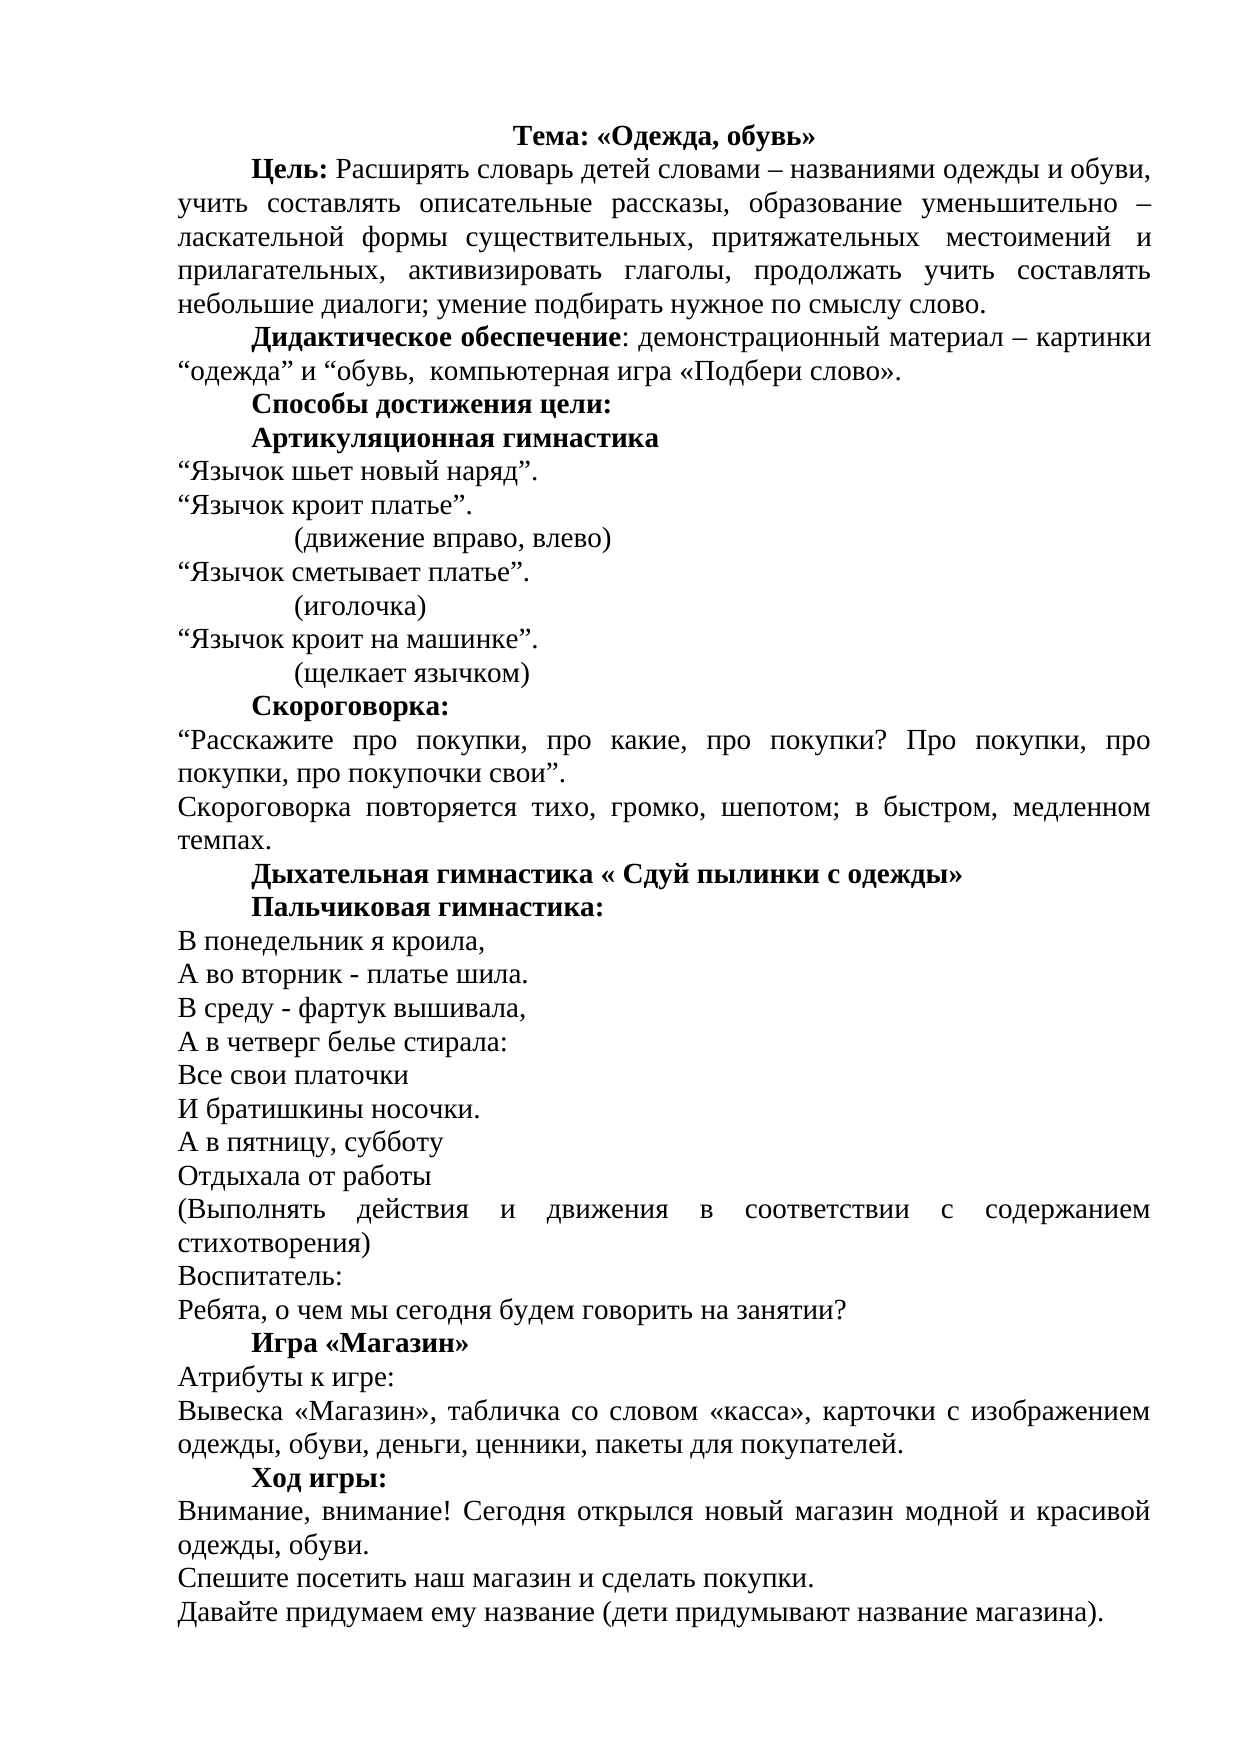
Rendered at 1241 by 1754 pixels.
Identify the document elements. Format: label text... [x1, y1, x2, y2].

text “Расскажите про покупки, про какие, про покупки? Про покупки, про покупки, про покупочки свои”. [177, 722, 1152, 789]
text В понедельник я кроила, [177, 923, 1152, 957]
text (Выполнять действия и движения в соответствии с содержанием стихотворения) [177, 1191, 1152, 1258]
text Отдыхала от работы [177, 1158, 1152, 1191]
text “Язычок кроит платье”. [177, 487, 1152, 521]
text Дыхательная гимнастика « Сдуй пылинки с одежды» [177, 856, 1152, 889]
text Скороговорка повторяется тихо, громко, шепотом; в быстром, медленном темпах. [177, 789, 1152, 856]
text Внимание, внимание! Сегодня открылся новый магазин модной и красивой одежды, обуви. [177, 1493, 1152, 1560]
text Атрибуты к игре: [177, 1359, 1152, 1393]
text Цель: Расширять словарь детей словами – названиями одежды и обуви, учить составлять описательные рассказы, образование уменьшительно – ласкательной формы существительных, притяжательных местоимений и прилагательных, активизировать глаголы, продолжать учить составлять небольшие диалоги; умение подбирать нужное по смыслу слово. [177, 152, 1152, 319]
text Все свои платочки [177, 1057, 1152, 1091]
text Пальчиковая гимнастика: [177, 889, 1152, 923]
text (щелкает язычком) [177, 655, 1152, 688]
text Скороговорка: [177, 688, 1152, 722]
text Спешите посетить наш магазин и сделать покупки. [177, 1560, 1152, 1594]
text Артикуляционная гимнастика [177, 420, 1152, 453]
text В среду - фартук вышивала, [177, 990, 1152, 1024]
text Вывеска «Магазин», табличка со словом «касса», карточки с изображением одежды, обуви, деньги, ценники, пакеты для покупателей. [177, 1393, 1152, 1460]
text И братишкины носочки. [177, 1091, 1152, 1124]
text (иголочка) [177, 588, 1152, 621]
text А в пятницу, субботу [177, 1124, 1152, 1158]
text А в четверг белье стирала: [177, 1024, 1152, 1057]
text Способы достижения цели: [177, 386, 1152, 420]
text Ход игры: [177, 1460, 1152, 1493]
text Давайте придумаем ему название (дети придумывают название магазина). [177, 1594, 1152, 1627]
text “Язычок кроит на машинке”. [177, 621, 1152, 655]
text А во вторник - платье шила. [177, 957, 1152, 990]
text “Язычок сметывает платье”. [177, 554, 1152, 588]
text “Язычок шьет новый наряд”. [177, 453, 1152, 487]
text Игра «Магазин» [177, 1326, 1152, 1359]
text Ребята, о чем мы сегодня будем говорить на занятии? [177, 1292, 1152, 1326]
text Воспитатель: [177, 1258, 1152, 1292]
text Дидактическое обеспечение: демонстрационный материал – картинки “одежда” и “обувь, компьютерная игра «Подбери слово». [177, 319, 1152, 386]
text (движение вправо, влево) [177, 521, 1152, 554]
text Тема: «Одежда, обувь» [177, 118, 1152, 152]
